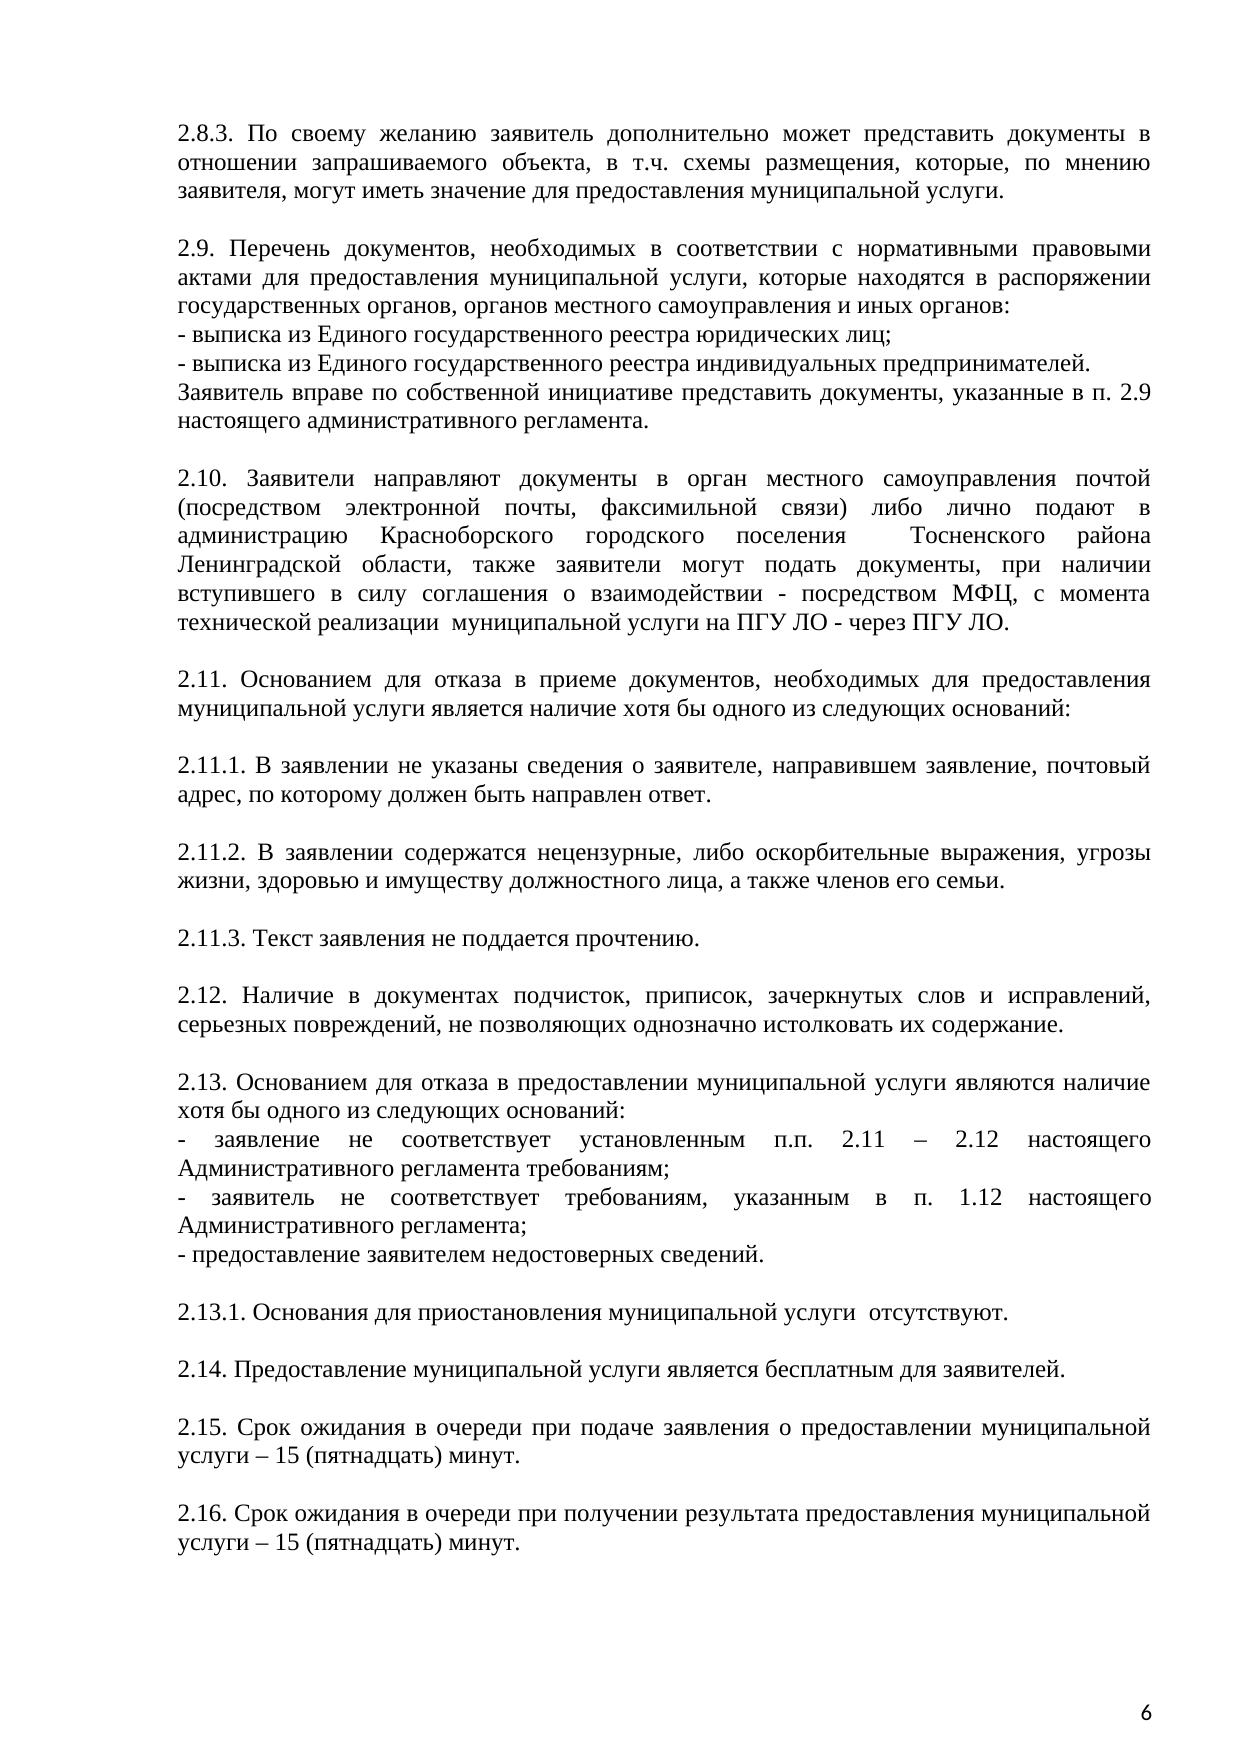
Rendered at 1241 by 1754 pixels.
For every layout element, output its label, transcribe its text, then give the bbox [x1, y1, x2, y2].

text 2.11.2. В заявлении содержатся нецензурные, либо оскорбительные выражения, угрозы жизни, здоровью и имуществу должностного лица, а также членов его семьи. [177, 837, 1152, 894]
text 2.16. Срок ожидания в очереди при получении результата предоставления муниципальной услуги – 15 (пятнадцать) минут. [177, 1498, 1152, 1556]
text 2.15. Срок ожидания в очереди при подаче заявления о предоставлении муниципальной услуги – 15 (пятнадцать) минут. [177, 1412, 1152, 1469]
text 2.14. Предоставление муниципальной услуги является бесплатным для заявителей. [177, 1354, 1152, 1383]
text - заявитель не соответствует требованиям, указанным в п. 1.12 настоящего Административного регламента; [177, 1182, 1152, 1239]
text - выписка из Единого государственного реестра индивидуальных предпринимателей. [177, 348, 1152, 377]
text - заявление не соответствует установленным п.п. 2.11 – 2.12 настоящего Административного регламента требованиям; [177, 1124, 1152, 1182]
text 2.13.1. Основания для приостановления муниципальной услуги отсутствуют. [177, 1297, 1152, 1326]
text 2.9. Перечень документов, необходимых в соответствии с нормативными правовыми актами для предоставления муниципальной услуги, которые находятся в распоряжении государственных органов, органов местного самоуправления и иных органов: [177, 233, 1152, 319]
text 2.8.3. По своему желанию заявитель дополнительно может представить документы в отношении запрашиваемого объекта, в т.ч. схемы размещения, которые, по мнению заявителя, могут иметь значение для предоставления муниципальной услуги. [177, 118, 1152, 204]
text 2.12. Наличие в документах подчисток, приписок, зачеркнутых слов и исправлений, серьезных повреждений, не позволяющих однозначно истолковать их содержание. [177, 981, 1152, 1038]
text 2.10. Заявители направляют документы в орган местного самоуправления почтой (посредством электронной почты, факсимильной связи) либо лично подают в администрацию Красноборского городского поселения Тосненского района Ленинградской области, также заявители могут подать документы, при наличии вступившего в силу соглашения о взаимодействии - посредством МФЦ, с момента технической реализации муниципальной услуги на ПГУ ЛО - через ПГУ ЛО. [177, 463, 1152, 664]
text 2.13. Основанием для отказа в предоставлении муниципальной услуги являются наличие хотя бы одного из следующих оснований: [177, 1067, 1152, 1124]
text 2.11. Основанием для отказа в приеме документов, необходимых для предоставления муниципальной услуги является наличие хотя бы одного из следующих оснований: [177, 664, 1152, 722]
text - выписка из Единого государственного реестра юридических лиц; [177, 319, 1152, 348]
text 2.11.3. Текст заявления не поддается прочтению. [177, 923, 1152, 952]
text - предоставление заявителем недостоверных сведений. [177, 1239, 1152, 1268]
text 2.11.1. В заявлении не указаны сведения о заявителе, направившем заявление, почтовый адрес, по которому должен быть направлен ответ. [177, 751, 1152, 808]
text Заявитель вправе по собственной инициативе представить документы, указанные в п. 2.9 настоящего административного регламента. [177, 377, 1152, 434]
